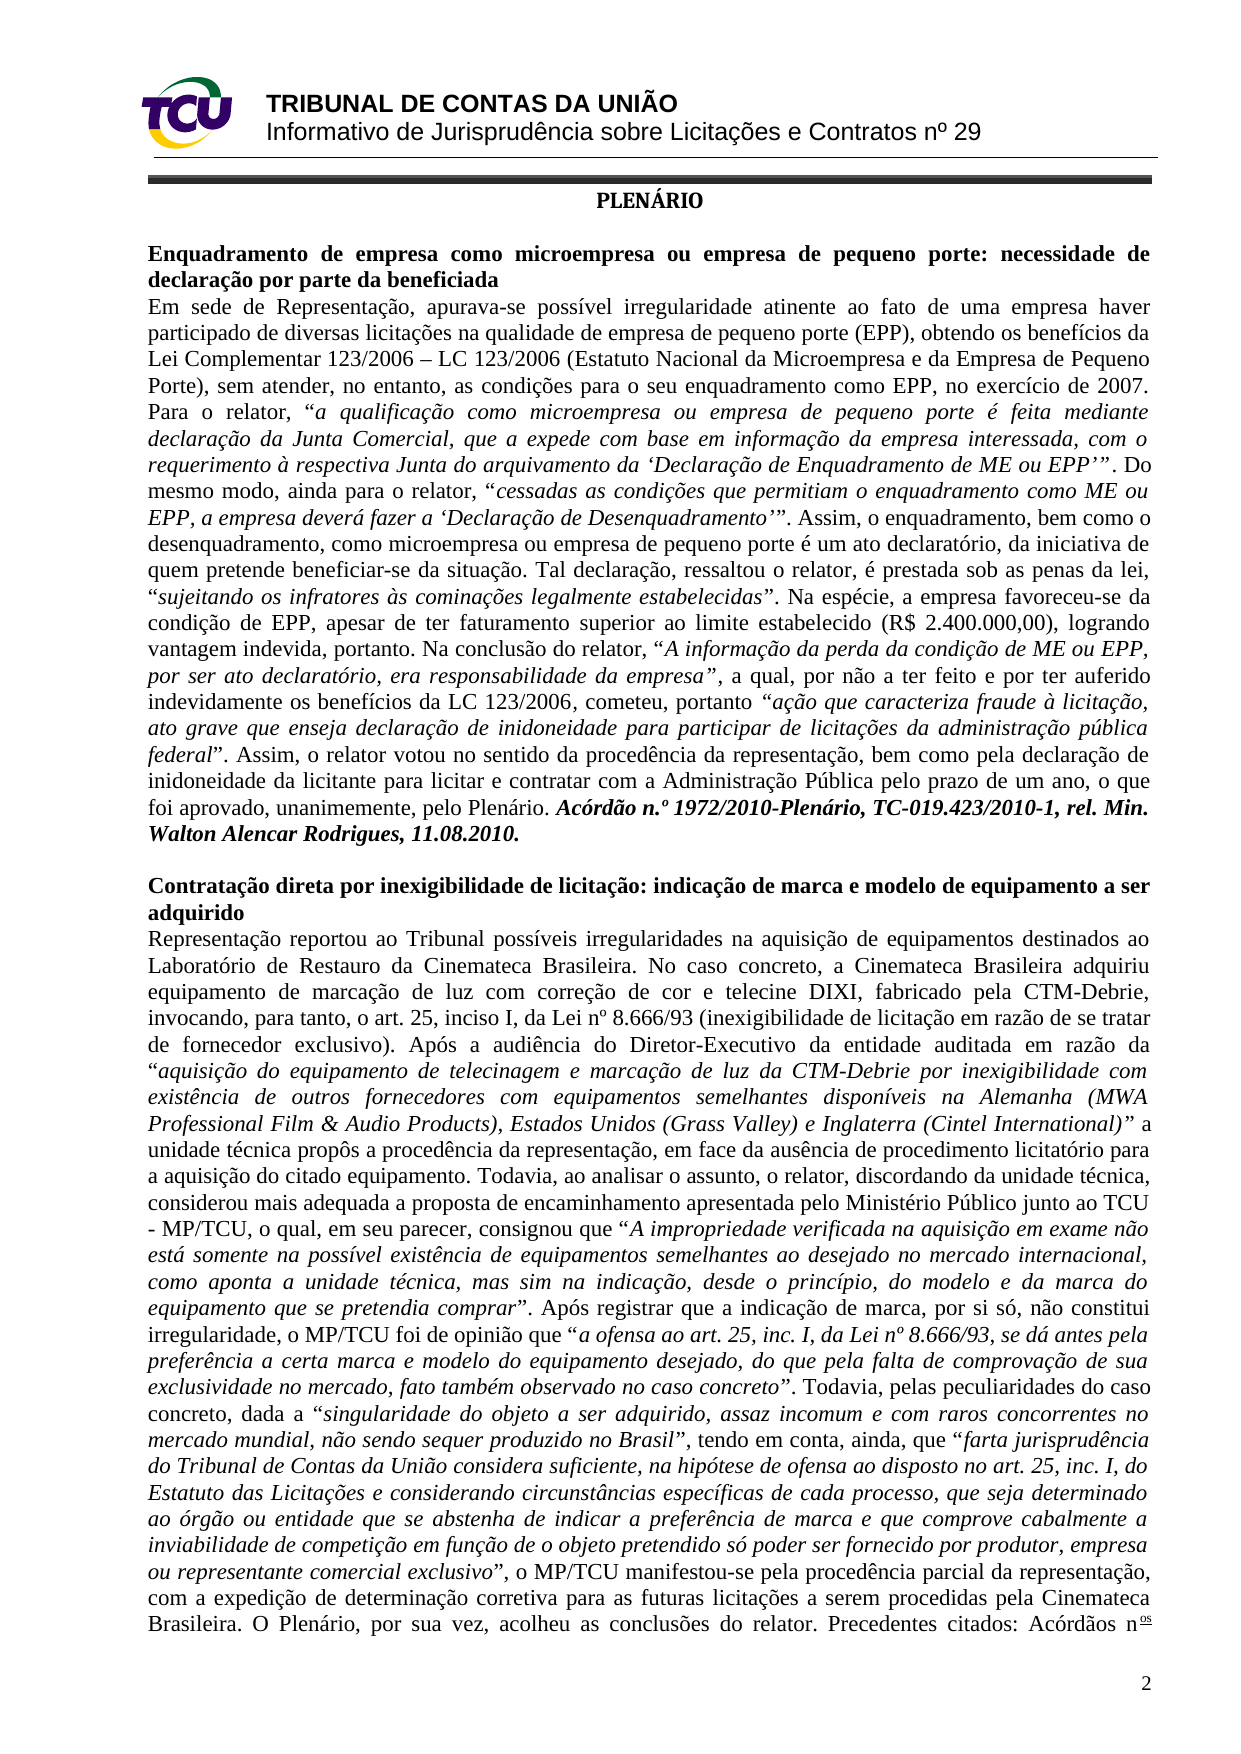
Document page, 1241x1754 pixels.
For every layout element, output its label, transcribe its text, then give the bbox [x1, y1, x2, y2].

text PLENÁRIO [148, 188, 1152, 214]
text Enquadramento de empresa como microempresa ou empresa de pequeno porte: necessidade de declaração por parte da beneficiada [148, 240, 1152, 293]
text Em sede de Representação, apurava-se possível irregularidade atinente ao fato de uma empresa haver participado de diversas licitações na qualidade de empresa de pequeno porte (EPP), obtendo os benefícios da Lei Complementar 123/2006 – LC 123/2006 (Estatuto Nacional da Microempresa e da Empresa de Pequeno Porte), sem atender, no entanto, as condições para o seu enquadramento como EPP, no exercício de 2007. Para o relator, “a qualificação como microempresa ou empresa de pequeno porte é feita mediante declaração da Junta Comercial, que a expede com base em informação da empresa interessada, com o requerimento à respectiva Junta do arquivamento da ‘Declaração de Enquadramento de ME ou EPP’”. Do mesmo modo, ainda para o relator, “cessadas as condições que permitiam o enquadramento como ME ou EPP, a empresa deverá fazer a ‘Declaração de Desenquadramento’”. Assim, o enquadramento, bem como o desenquadramento, como microempresa ou empresa de pequeno porte é um ato declaratório, da iniciativa de quem pretende beneficiar-se da situação. Tal declaração, ressaltou o relator, é prestada sob as penas da lei, “sujeitando os infratores às cominações legalmente estabelecidas”. Na espécie, a empresa favoreceu-se da condição de EPP, apesar de ter faturamento superior ao limite estabelecido (R$ 2.400.000,00), logrando vantagem indevida, portanto. Na conclusão do relator, “A informação da perda da condição de ME ou EPP, por ser ato declaratório, era responsabilidade da empresa”, a qual, por não a ter feito e por ter auferido indevidamente os benefícios da LC 123/2006, cometeu, portanto “ação que caracteriza fraude à licitação, ato grave que enseja declaração de inidoneidade para participar de licitações da administração pública federal”. Assim, o relator votou no sentido da procedência da representação, bem como pela declaração de inidoneidade da licitante para licitar e contratar com a Administração Pública pelo prazo de um ano, o que foi aprovado, unanimemente, pelo Plenário. Acórdão n.º 1972/2010-Plenário, TC-019.423/2010-1, rel. Min. Walton Alencar Rodrigues, 11.08.2010. [148, 293, 1152, 846]
text Contratação direta por inexigibilidade de licitação: indicação de marca e modelo de equipamento a ser adquirido [148, 873, 1152, 925]
